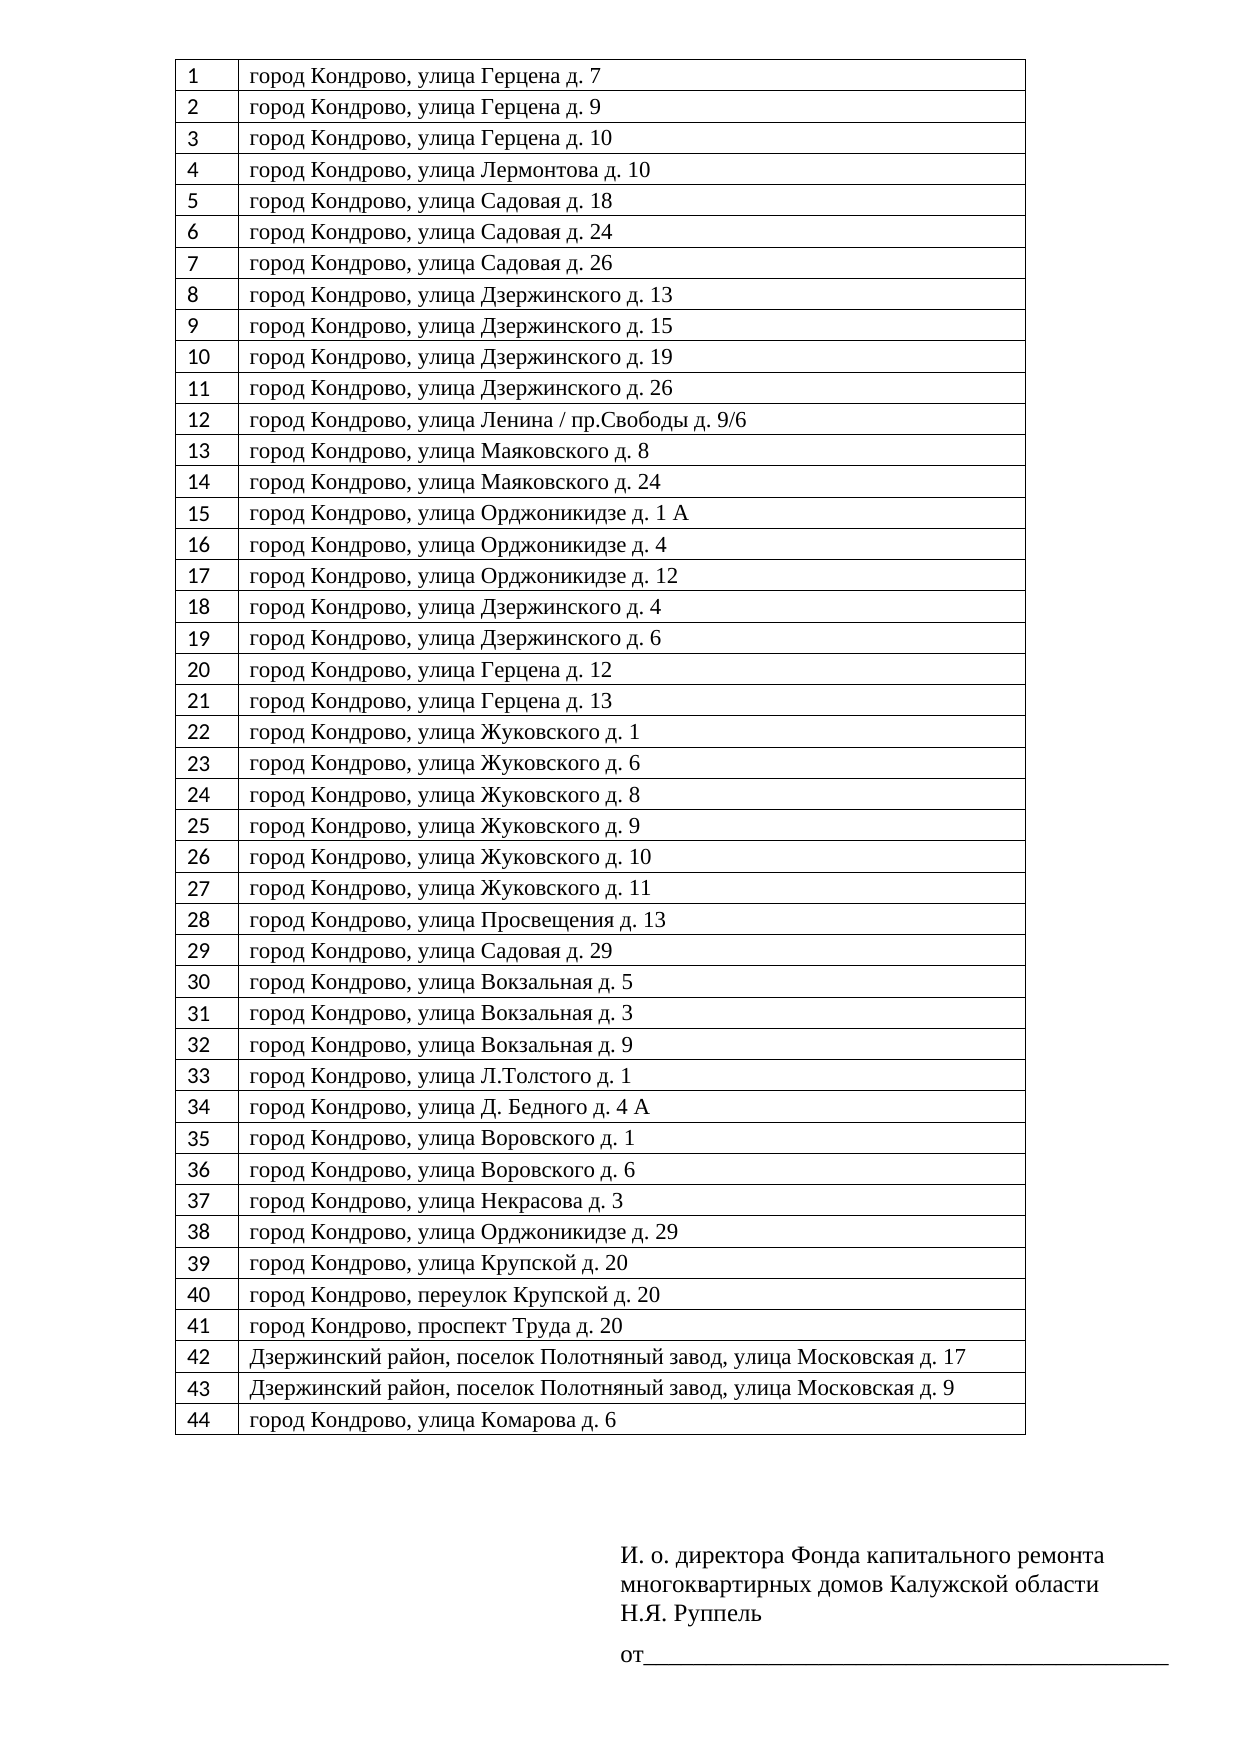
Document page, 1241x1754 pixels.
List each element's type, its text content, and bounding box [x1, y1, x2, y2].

table_cell 44 [176, 1404, 238, 1434]
table_cell 42 [176, 1341, 238, 1372]
table_cell 30 [176, 966, 238, 997]
table_cell 37 [176, 1185, 238, 1215]
table_cell город Кондрово, улица Ленина / пр.Свободы д. 9/6 [239, 404, 1025, 434]
text Н.Я. Руппель [620, 1598, 1181, 1627]
table_cell город Кондрово, улица Вокзальная д. 9 [239, 1029, 1025, 1059]
table_cell город Кондрово, улица Орджоникидзе д. 12 [239, 560, 1025, 590]
table_cell 14 [176, 466, 238, 497]
table_cell 35 [176, 1123, 238, 1153]
table_cell город Кондрово, улица Д. Бедного д. 4 А [239, 1091, 1025, 1122]
table_cell 25 [176, 810, 238, 840]
table_cell 36 [176, 1154, 238, 1184]
table_cell город Кондрово, улица Герцена д. 10 [239, 123, 1025, 153]
table_cell город Кондрово, улица Дзержинского д. 19 [239, 341, 1025, 372]
table_cell 2 [176, 91, 238, 122]
table_cell 9 [176, 310, 238, 340]
table_cell город Кондрово, улица Герцена д. 9 [239, 91, 1025, 122]
table_cell город Кондрово, улица Садовая д. 29 [239, 935, 1025, 965]
table_cell 15 [176, 498, 238, 528]
table_cell 3 [176, 123, 238, 153]
table_cell город Кондрово, улица Садовая д. 18 [239, 185, 1025, 215]
table_cell город Кондрово, улица Садовая д. 24 [239, 216, 1025, 247]
table_cell город Кондрово, улица Садовая д. 26 [239, 248, 1025, 278]
table_cell 29 [176, 935, 238, 965]
table_cell город Кондрово, улица Лермонтова д. 10 [239, 154, 1025, 184]
table_cell город Кондрово, улица Дзержинского д. 26 [239, 373, 1025, 403]
table_cell город Кондрово, улица Л.Толстого д. 1 [239, 1060, 1025, 1090]
table_cell 4 [176, 154, 238, 184]
table_cell 34 [176, 1091, 238, 1122]
table_cell 10 [176, 341, 238, 372]
table_cell город Кондрово, улица Комарова д. 6 [239, 1404, 1025, 1434]
table_cell 23 [176, 748, 238, 778]
table_cell город Кондрово, улица Вокзальная д. 3 [239, 998, 1025, 1028]
table_cell 13 [176, 435, 238, 465]
table_cell город Кондрово, улица Дзержинского д. 6 [239, 623, 1025, 653]
table_cell город Кондрово, улица Орджоникидзе д. 4 [239, 529, 1025, 559]
table_cell 18 [176, 591, 238, 622]
table_cell 22 [176, 716, 238, 747]
table_cell город Кондрово, улица Орджоникидзе д. 29 [239, 1216, 1025, 1247]
table_cell 6 [176, 216, 238, 247]
table_cell 31 [176, 998, 238, 1028]
table_cell город Кондрово, улица Воровского д. 6 [239, 1154, 1025, 1184]
table_cell город Кондрово, улица Просвещения д. 13 [239, 904, 1025, 934]
table_cell 41 [176, 1310, 238, 1340]
table_cell город Кондрово, улица Дзержинского д. 4 [239, 591, 1025, 622]
table_cell Дзержинский район, поселок Полотняный завод, улица Московская д. 9 [239, 1373, 1025, 1403]
table_cell город Кондрово, улица Дзержинского д. 15 [239, 310, 1025, 340]
table_cell 32 [176, 1029, 238, 1059]
table_cell город Кондрово, улица Маяковского д. 8 [239, 435, 1025, 465]
table_cell 8 [176, 279, 238, 309]
table_cell 26 [176, 841, 238, 872]
table_cell город Кондрово, улица Жуковского д. 8 [239, 779, 1025, 809]
table_cell город Кондрово, переулок Крупской д. 20 [239, 1279, 1025, 1309]
table_cell 19 [176, 623, 238, 653]
table_cell Дзержинский район, поселок Полотняный завод, улица Московская д. 17 [239, 1341, 1025, 1372]
table_cell 1 [176, 60, 238, 90]
table_cell город Кондрово, проспект Труда д. 20 [239, 1310, 1025, 1340]
table_cell город Кондрово, улица Жуковского д. 1 [239, 716, 1025, 747]
table_cell 20 [176, 654, 238, 684]
table_cell 21 [176, 685, 238, 715]
table_cell город Кондрово, улица Крупской д. 20 [239, 1248, 1025, 1278]
table_cell город Кондрово, улица Вокзальная д. 5 [239, 966, 1025, 997]
table_cell город Кондрово, улица Герцена д. 12 [239, 654, 1025, 684]
table_cell город Кондрово, улица Жуковского д. 11 [239, 873, 1025, 903]
table_cell 39 [176, 1248, 238, 1278]
table_cell город Кондрово, улица Герцена д. 7 [239, 60, 1025, 90]
table_cell 11 [176, 373, 238, 403]
table_cell город Кондрово, улица Герцена д. 13 [239, 685, 1025, 715]
table_cell город Кондрово, улица Дзержинского д. 13 [239, 279, 1025, 309]
table_cell 43 [176, 1373, 238, 1403]
table_cell город Кондрово, улица Жуковского д. 6 [239, 748, 1025, 778]
table_cell город Кондрово, улица Орджоникидзе д. 1 А [239, 498, 1025, 528]
table_cell 40 [176, 1279, 238, 1309]
table_cell 27 [176, 873, 238, 903]
table_cell 24 [176, 779, 238, 809]
table_cell город Кондрово, улица Жуковского д. 9 [239, 810, 1025, 840]
table_cell город Кондрово, улица Жуковского д. 10 [239, 841, 1025, 872]
text от__________________________________________ [620, 1639, 1181, 1668]
table_cell 7 [176, 248, 238, 278]
table_cell 5 [176, 185, 238, 215]
table_cell город Кондрово, улица Некрасова д. 3 [239, 1185, 1025, 1215]
table_cell 16 [176, 529, 238, 559]
table_cell 33 [176, 1060, 238, 1090]
table_cell город Кондрово, улица Маяковского д. 24 [239, 466, 1025, 497]
table_cell 28 [176, 904, 238, 934]
table_cell город Кондрово, улица Воровского д. 1 [239, 1123, 1025, 1153]
table_cell 12 [176, 404, 238, 434]
table_cell 17 [176, 560, 238, 590]
text И. о. директора Фонда капитального ремонта многоквартирных домов Калужской области [620, 1540, 1181, 1598]
table_cell 38 [176, 1216, 238, 1247]
